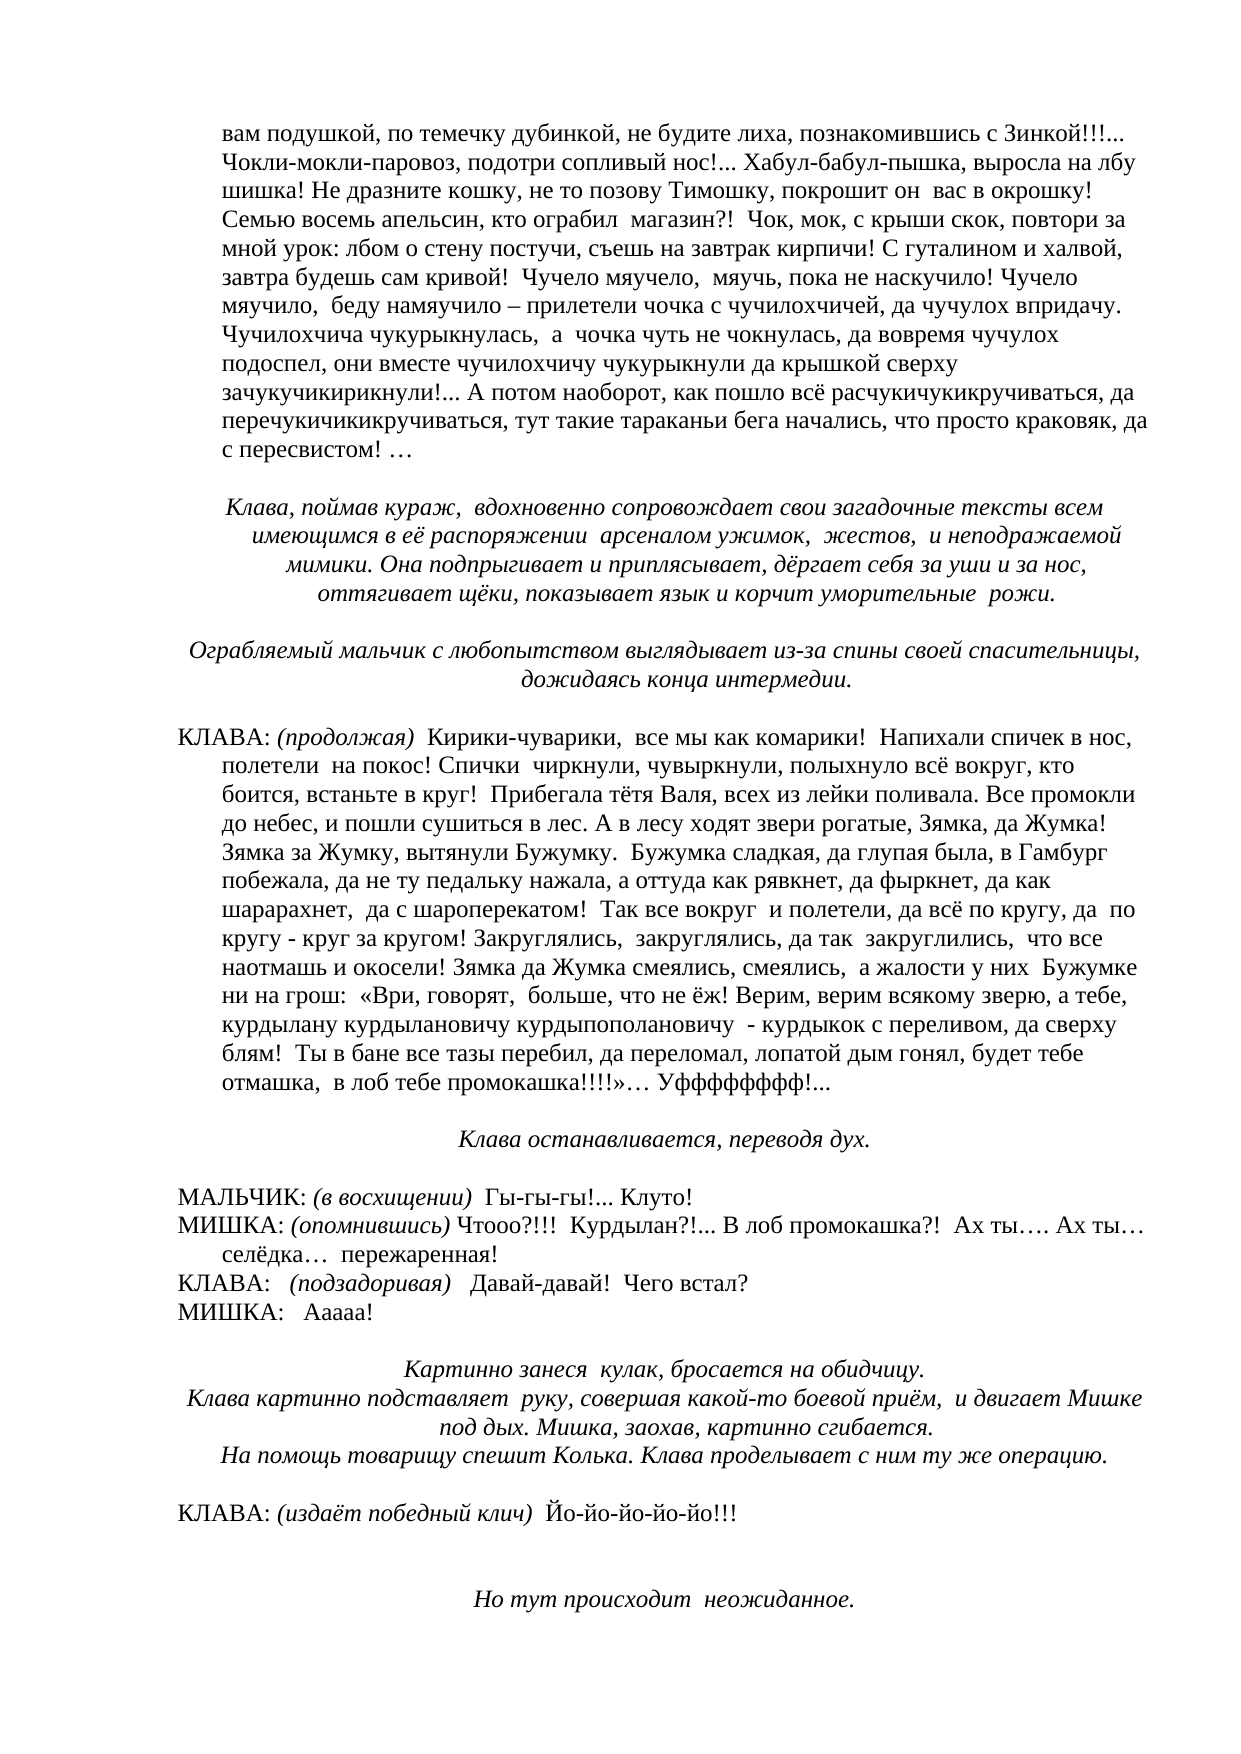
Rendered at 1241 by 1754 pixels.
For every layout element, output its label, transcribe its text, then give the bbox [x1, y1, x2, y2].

text Ограбляемый мальчик с любопытством выглядывает из-за спины своей спасительницы, дожидаясь конца интермедии. [177, 636, 1152, 693]
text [177, 118, 1152, 463]
text Картинно занеся кулак, бросается на обидчицу. [177, 1354, 1152, 1383]
text МИШКА: Ааааа! [177, 1297, 1152, 1326]
text На помощь товарищу спешит Колька. Клава проделывает с ним ту же операцию. [177, 1441, 1152, 1469]
text Но тут происходит неожиданное. [177, 1584, 1152, 1613]
text Клава останавливается, переводя дух. [177, 1124, 1152, 1153]
text МИШКА: (опомнившись) Чтооо?!!! Курдылан?!... В лоб промокашка?! Ах ты…. Ах ты… селёдка… пережаренная! [177, 1211, 1152, 1268]
text КЛАВА: (издаёт победный клич) Йо-йо-йо-йо-йо!!! [177, 1498, 1152, 1527]
text КЛАВА: (продолжая) Кирики-чуварики, все мы как комарики! Напихали спичек в нос, полетели на покос! Спички чиркнули, чувыркнули, полыхнуло всё вокруг, кто боится, встаньте в круг! Прибегала тётя Валя, всех из лейки поливала. Все промокли до небес, и пошли сушиться в лес. А в лесу ходят звери рогатые, Зямка, да Жумка! Зямка за Жумку, вытянули Бужумку. Бужумка сладкая, да глупая была, в Гамбург побежала, да не ту педальку нажала, а оттуда как рявкнет, да фыркнет, да как шарарахнет, да с шароперекатом! Так все вокруг и полетели, да всё по кругу, да по кругу - круг за кругом! Закруглялись, закруглялись, да так закруглились, что все наотмашь и окосели! Зямка да Жумка смеялись, смеялись, а жалости у них Бужумке ни на грош: «Ври, говорят, больше, что не ёж! Верим, верим всякому зверю, а тебе, курдылану курдылановичу курдыпополановичу - курдыкок с переливом, да сверху блям! Ты в бане все тазы перебил, да переломал, лопатой дым гонял, будет тебе отмашка, в лоб тебе промокашка!!!!»… Уфффффффф!... [177, 722, 1152, 1096]
text МАЛЬЧИК: (в восхищении) Гы-гы-гы!... Клуто! [177, 1182, 1152, 1211]
text Клава картинно подставляет руку, совершая какой-то боевой приём, и двигает Мишке под дых. Мишка, заохав, картинно сгибается. [177, 1383, 1152, 1441]
text КЛАВА: (подзадоривая) Давай-давай! Чего встал? [177, 1268, 1152, 1297]
text Клава, поймав кураж, вдохновенно сопровождает свои загадочные тексты всем имеющимся в её распоряжении арсеналом ужимок, жестов, и неподражаемой мимики. Она подпрыгивает и приплясывает, дёргает себя за уши и за нос, оттягивает щёки, показывает язык и корчит уморительные рожи. [177, 492, 1152, 607]
